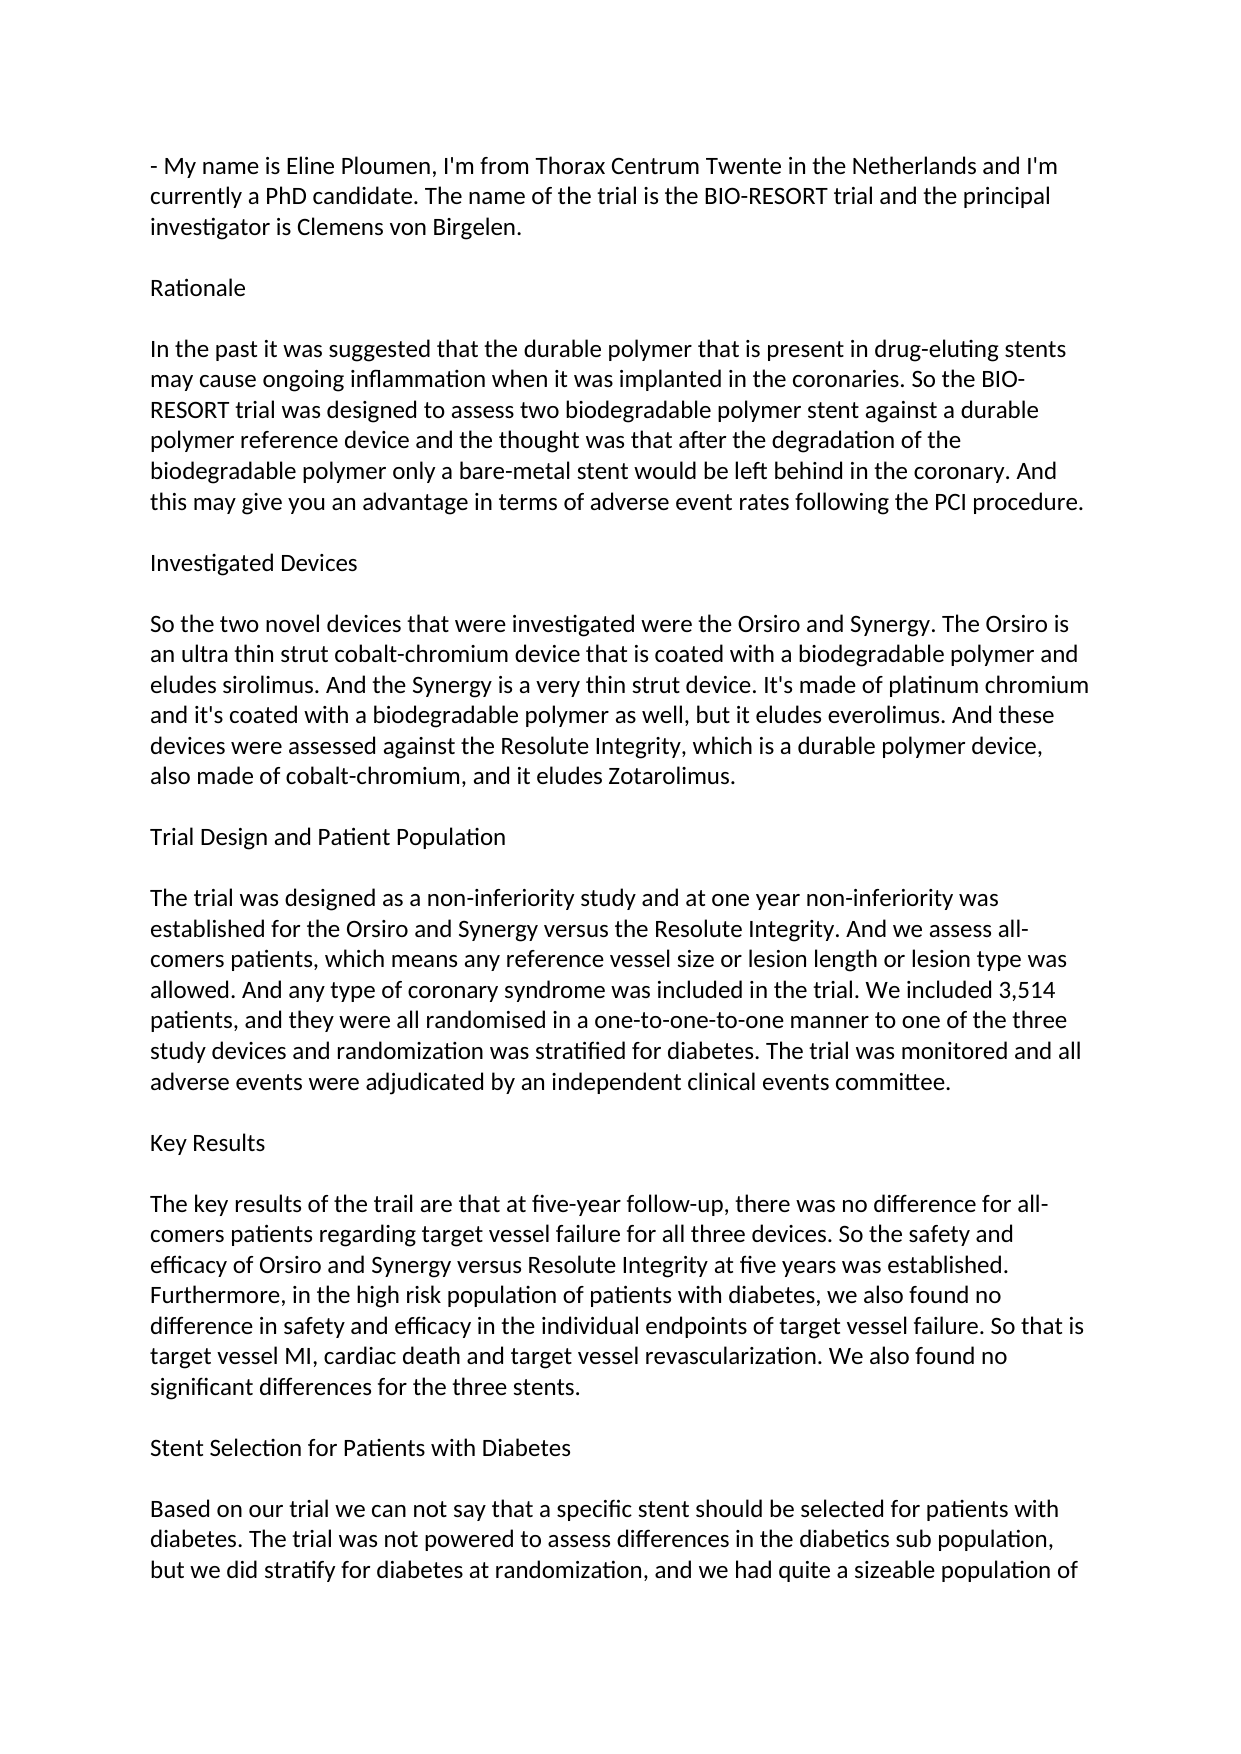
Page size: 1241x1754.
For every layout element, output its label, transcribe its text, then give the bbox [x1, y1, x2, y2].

text Rationale [150, 272, 1090, 303]
text The trial was designed as a non-inferiority study and at one year non-inferiority was established for the Orsiro and Synergy versus the Resolute Integrity. And we assess all-comers patients, which means any reference vessel size or lesion length or lesion type was allowed. And any type of coronary syndrome was included in the trial. We included 3,514 patients, and they were all randomised in a one-to-one-to-one manner to one of the three study devices and randomization was stratified for diabetes. The trial was monitored and all adverse events were adjudicated by an independent clinical events committee. [150, 882, 1090, 1096]
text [150, 1493, 1090, 1584]
text Trial Design and Patient Population [150, 821, 1090, 852]
text Investigated Devices [150, 547, 1090, 577]
text Key Results [150, 1127, 1090, 1157]
text In the past it was suggested that the durable polymer that is present in drug-eluting stents may cause ongoing inflammation when it was implanted in the coronaries. So the BIO-RESORT trial was designed to assess two biodegradable polymer stent against a durable polymer reference device and the thought was that after the degradation of the biodegradable polymer only a bare-metal stent would be left behind in the coronary. And this may give you an advantage in terms of adverse event rates following the PCI procedure. [150, 333, 1090, 516]
text The key results of the trail are that at five-year follow-up, there was no difference for all-comers patients regarding target vessel failure for all three devices. So the safety and efficacy of Orsiro and Synergy versus Resolute Integrity at five years was established. Furthermore, in the high risk population of patients with diabetes, we also found no difference in safety and efficacy in the individual endpoints of target vessel failure. So that is target vessel MI, cardiac death and target vessel revascularization. We also found no significant differences for the three stents. [150, 1188, 1090, 1401]
text Stent Selection for Patients with Diabetes [150, 1432, 1090, 1462]
text - My name is Eline Ploumen, I'm from Thorax Centrum Twente in the Netherlands and I'm currently a PhD candidate. The name of the trial is the BIO-RESORT trial and the principal investigator is Clemens von Birgelen. [150, 150, 1090, 242]
text So the two novel devices that were investigated were the Orsiro and Synergy. The Orsiro is an ultra thin strut cobalt-chromium device that is coated with a biodegradable polymer and eludes sirolimus. And the Synergy is a very thin strut device. It's made of platinum chromium and it's coated with a biodegradable polymer as well, but it eludes everolimus. And these devices were assessed against the Resolute Integrity, which is a durable polymer device, also made of cobalt-chromium, and it eludes Zotarolimus. [150, 608, 1090, 791]
